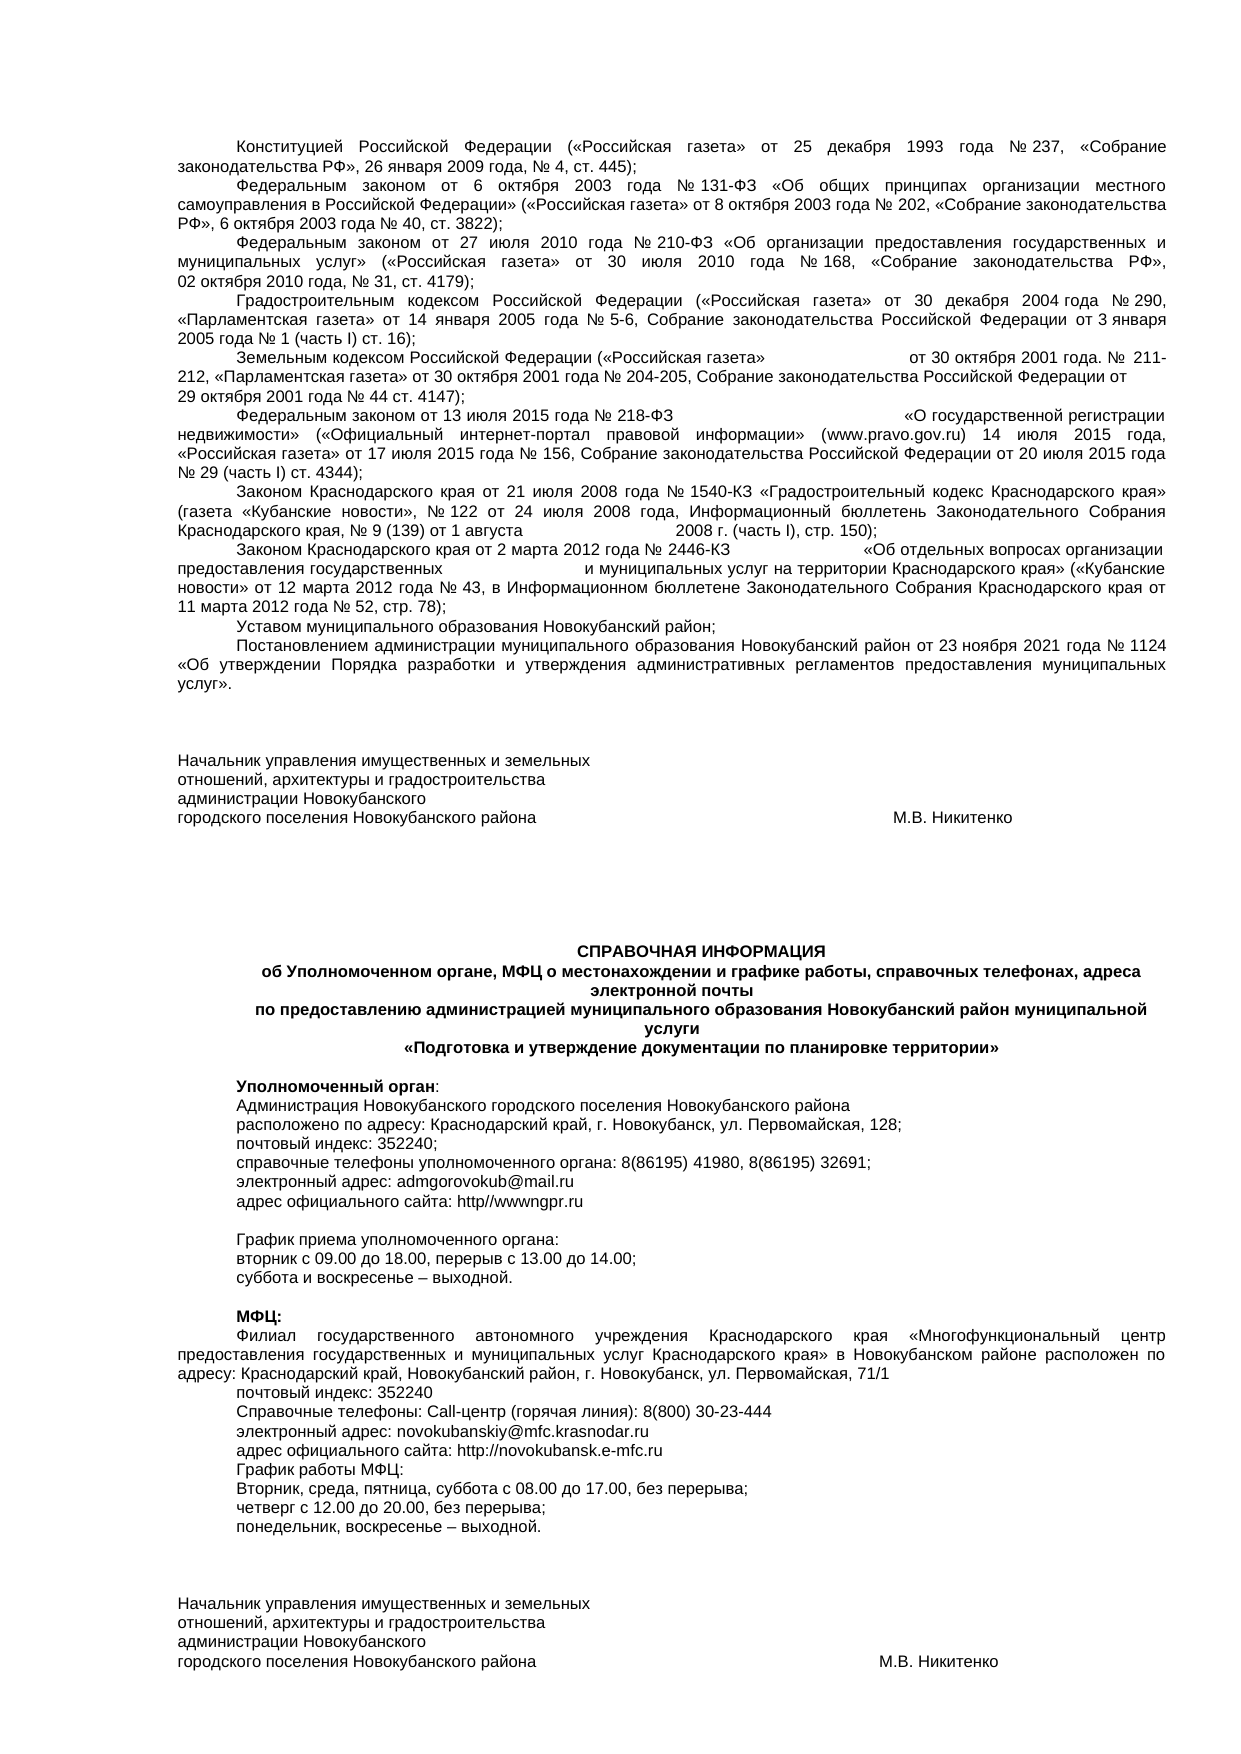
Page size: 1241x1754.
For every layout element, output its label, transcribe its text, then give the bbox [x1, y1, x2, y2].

text Начальник управления имущественных и земельных [177, 1594, 1166, 1613]
text суббота и воскресенье – выходной. [177, 1268, 1166, 1287]
text городского поселения Новокубанского района М.В. Никитенко [177, 1651, 1166, 1671]
text адрес официального сайта: http//wwwngpr.ru [177, 1191, 1166, 1211]
text понедельник, воскресенье – выходной. [177, 1517, 1166, 1536]
text почтовый индекс: 352240 [177, 1383, 1166, 1402]
text Уставом муниципального образования Новокубанский район; [177, 616, 1166, 636]
text четверг с 12.00 до 20.00, без перерыва; [177, 1498, 1166, 1517]
text «Подготовка и утверждение документации по планировке территории» [177, 1038, 1166, 1057]
text об Уполномоченном органе, МФЦ о местонахождении и графике работы, справочных телефонах, адреса электронной почты [177, 961, 1166, 1000]
text СПРАВОЧНАЯ ИНФОРМАЦИЯ [177, 942, 1166, 961]
text Администрация Новокубанского городского поселения Новокубанского района [177, 1096, 1166, 1115]
text График работы МФЦ: [177, 1460, 1166, 1479]
text Федеральным законом от 6 октября 2003 года № 131-ФЗ «Об общих принципах организации местного самоуправления в Российской Федерации» («Российская газета» от 8 октября 2003 года № 202, «Собрание законодательства РФ», 6 октября 2003 года № 40, ст. 3822); [177, 176, 1166, 233]
text справочные телефоны уполномоченного органа: 8(86195) 41980, 8(86195) 32691; [177, 1153, 1166, 1172]
text Градостроительным кодексом Российской Федерации («Российская газета» от 30 декабря 2004 года № 290, «Парламентская газета» от 14 января 2005 года № 5-6, Собрание законодательства Российской Федерации от 3 января 2005 года № 1 (часть I) ст. 16); [177, 291, 1166, 348]
text по предоставлению администрацией муниципального образования Новокубанский район муниципальной услуги [177, 1000, 1166, 1038]
text отношений, архитектуры и градостроительства [177, 770, 1166, 789]
text администрации Новокубанского [177, 789, 1166, 808]
text адрес официального сайта: http://novokubansk.e-mfc.ru [177, 1441, 1166, 1460]
text электронный адрес: admgorovokub@mail.ru [177, 1172, 1166, 1191]
text Земельным кодексом Российской Федерации («Российская газета» от 30 октября 2001 года. № 211-212, «Парламентская газета» от 30 октября 2001 года № 204-205, Собрание законодательства Российской Федерации от 29 октября 2001 года № 44 ст. 4147); [177, 348, 1166, 406]
text Постановлением администрации муниципального образования Новокубанский район от 23 ноября 2021 года № 1124 «Об утверждении Порядка разработки и утверждения административных регламентов предоставления муниципальных услуг». [177, 636, 1166, 693]
text администрации Новокубанского [177, 1632, 1166, 1651]
text Вторник, среда, пятница, суббота с 08.00 до 17.00, без перерыва; [177, 1479, 1166, 1498]
text городского поселения Новокубанского района М.В. Никитенко [177, 808, 1166, 827]
text Уполномоченный орган: [177, 1076, 1166, 1096]
text Начальник управления имущественных и земельных [177, 751, 1166, 770]
text вторник с 09.00 до 18.00, перерыв с 13.00 до 14.00; [177, 1249, 1166, 1268]
text Филиал государственного автономного учреждения Краснодарского края «Многофункциональный центр предоставления государственных и муниципальных услуг Краснодарского края» в Новокубанском районе расположен по адресу: Краснодарский край, Новокубанский район, г. Новокубанск, ул. Первомайская, 71/1 [177, 1326, 1166, 1383]
text Законом Краснодарского края от 21 июля 2008 года № 1540-КЗ «Градостроительный кодекс Краснодарского края» (газета «Кубанские новости», № 122 от 24 июля 2008 года, Информационный бюллетень Законодательного Собрания Краснодарского края, № 9 (139) от 1 августа 2008 г. (часть I), стр. 150); [177, 482, 1166, 540]
text Законом Краснодарского края от 2 марта 2012 года № 2446-КЗ «Об отдельных вопросах организации предоставления государственных и муниципальных услуг на территории Краснодарского края» («Кубанские новости» от 12 марта 2012 года № 43, в Информационном бюллетене Законодательного Собрания Краснодарского края от 11 марта 2012 года № 52, стр. 78); [177, 540, 1166, 616]
text электронный адрес: novokubanskiy@mfc.krasnodar.ru [177, 1421, 1166, 1441]
text Справочные телефоны: Call-центр (горячая линия): 8(800) 30-23-444 [177, 1402, 1166, 1421]
text Конституцией Российской Федерации («Российская газета» от 25 декабря 1993 года № 237, «Собрание законодательства РФ», 26 января 2009 года, № 4, ст. 445); [177, 137, 1166, 176]
text Федеральным законом от 27 июля 2010 года № 210-ФЗ «Об организации предоставления государственных и муниципальных услуг» («Российская газета» от 30 июля 2010 года № 168, «Собрание законодательства РФ», 02 октября 2010 года, № 31, ст. 4179); [177, 233, 1166, 291]
text отношений, архитектуры и градостроительства [177, 1613, 1166, 1632]
list расположено по адресу: Краснодарский край, г. Новокубанск, ул. Первомайская, 128; [177, 1115, 1166, 1134]
text МФЦ: [177, 1306, 1166, 1326]
text почтовый индекс: 352240; [177, 1134, 1166, 1153]
text Федеральным законом от 13 июля 2015 года № 218-ФЗ «О государственной регистрации недвижимости» («Официальный интернет-портал правовой информации» (www.pravo.gov.ru) 14 июля 2015 года, «Российская газета» от 17 июля 2015 года № 156, Собрание законодательства Российской Федерации от 20 июля 2015 года № 29 (часть I) ст. 4344); [177, 406, 1166, 482]
text График приема уполномоченного органа: [177, 1230, 1166, 1249]
